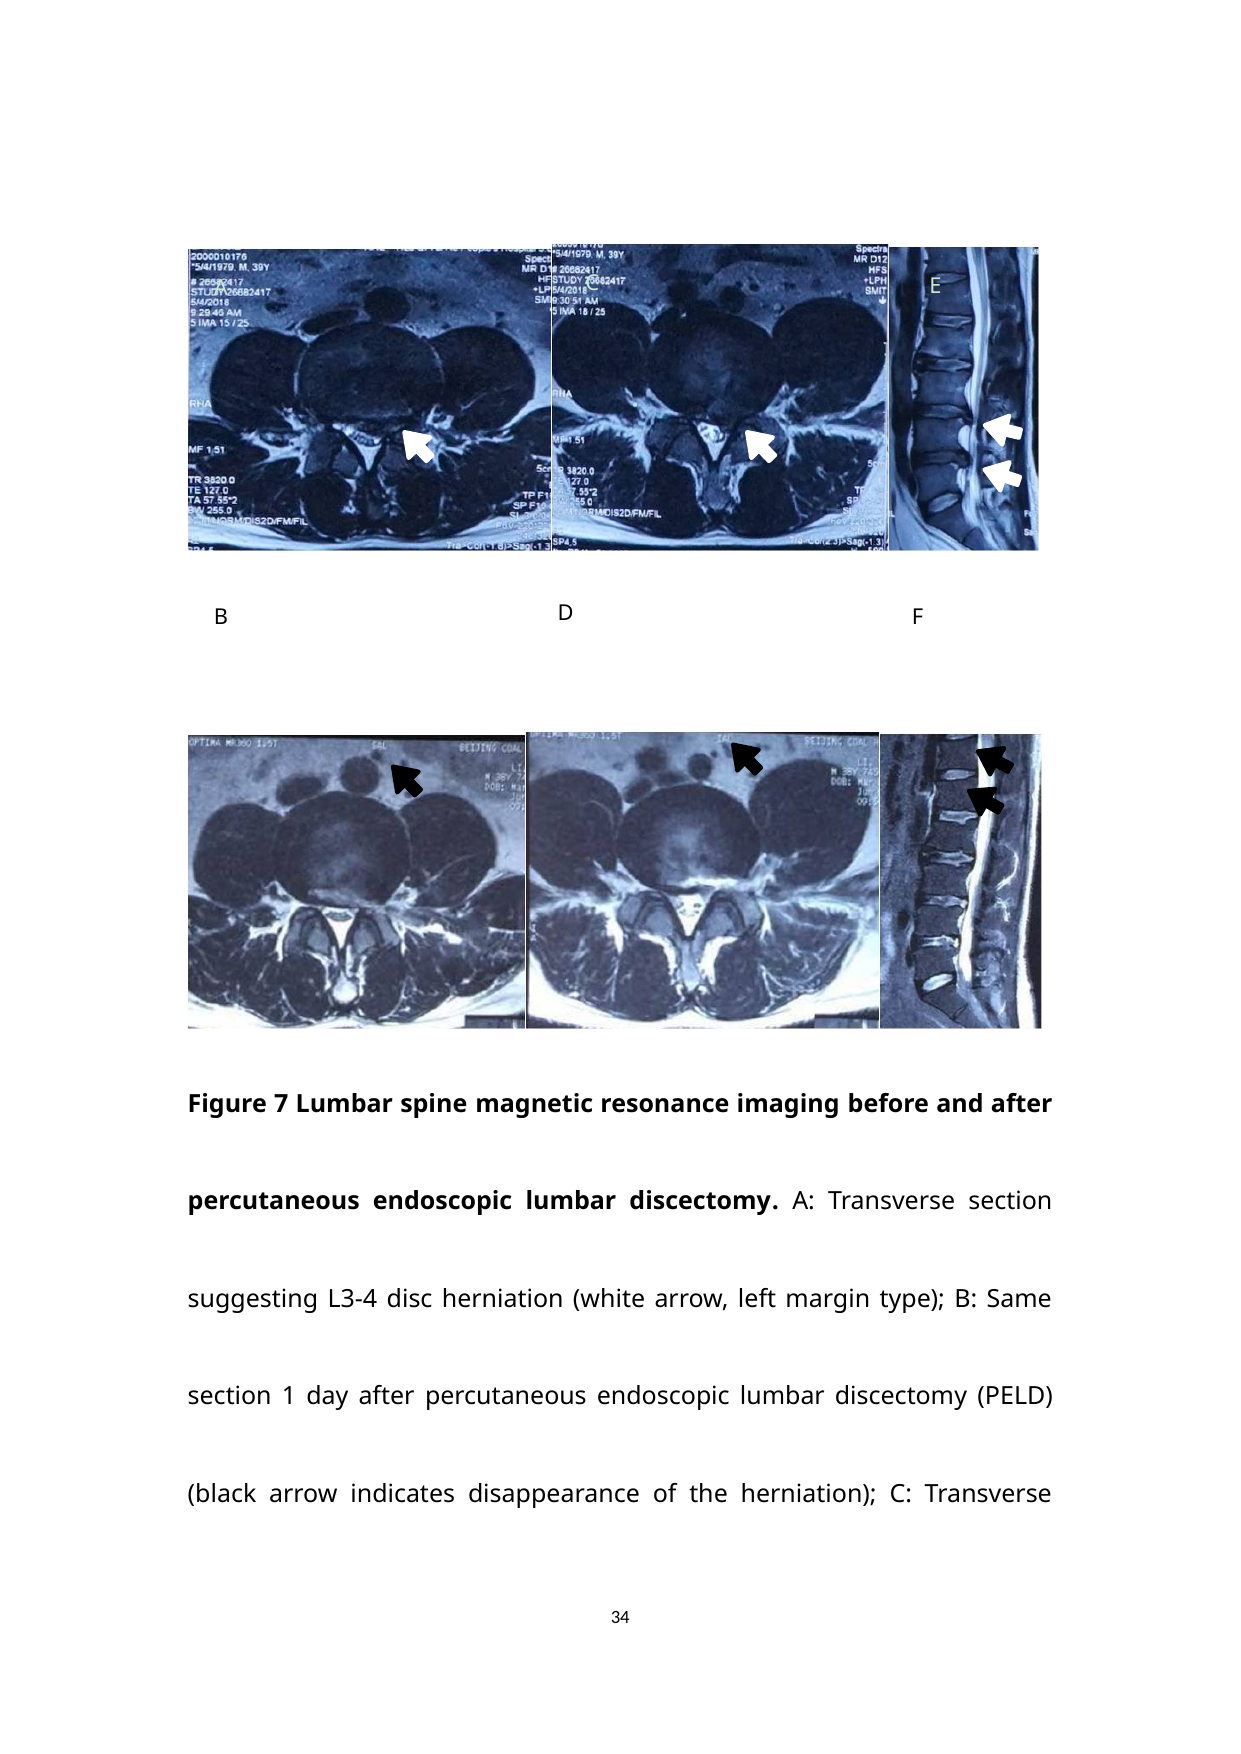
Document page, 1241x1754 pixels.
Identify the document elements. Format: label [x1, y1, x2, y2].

picture [187, 731, 1042, 1029]
picture [187, 243, 1039, 551]
text [187, 1070, 1053, 1525]
